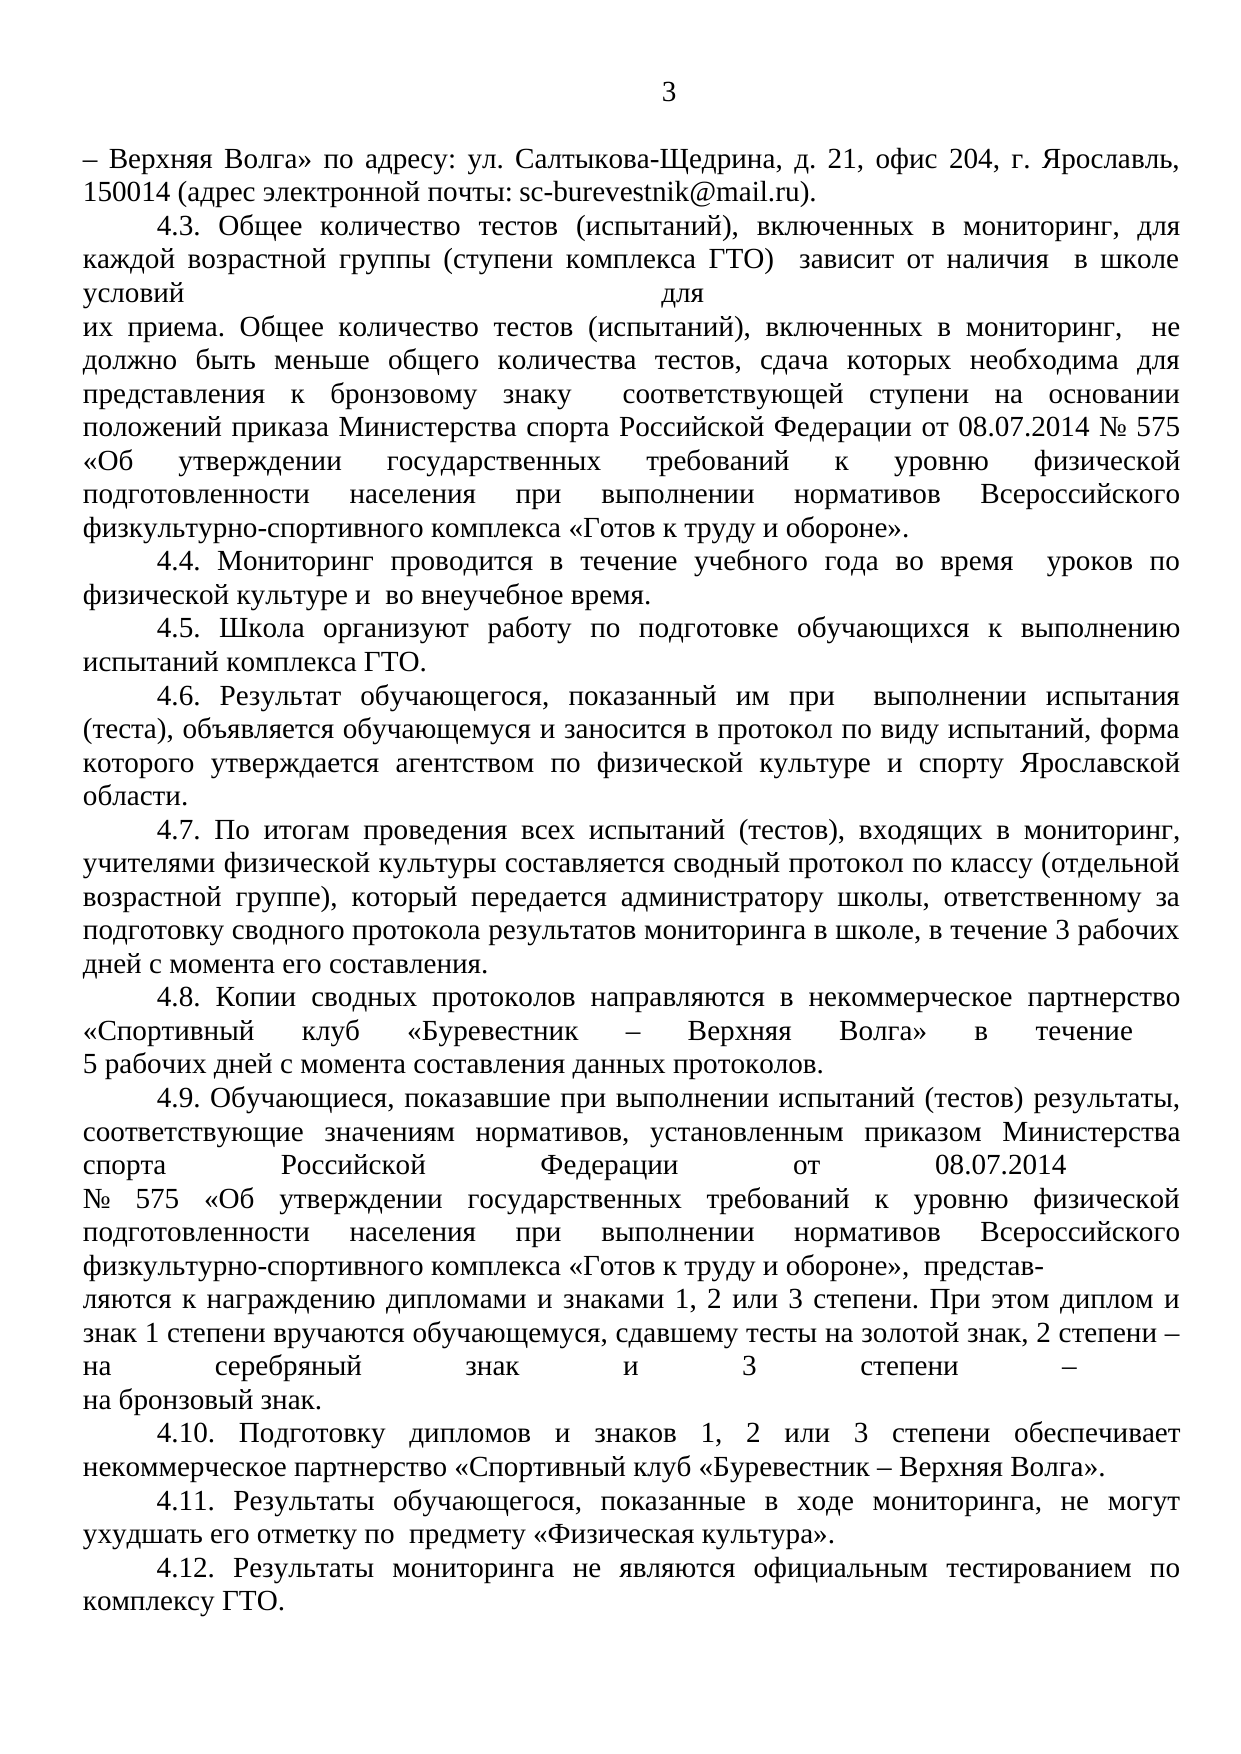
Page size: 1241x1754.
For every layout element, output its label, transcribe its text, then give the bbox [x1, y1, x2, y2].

text 4.11. Результаты обучающегося, показанные в ходе мониторинга, не могут ухудшать его отметку по предмету «Физическая культура». [83, 1483, 1181, 1550]
text ляются к награждению дипломами и знаками 1, 2 или 3 степени. При этом диплом и знак 1 степени вручаются обучающемуся, сдавшему тесты на золотой знак, 2 степени – на серебряный знак и 3 степени – на бронзовый знак. [83, 1281, 1181, 1416]
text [83, 141, 1181, 208]
text 4.8. Копии сводных протоколов направляются в некоммерческое партнерство «Спортивный клуб «Буревестник – Верхняя Волга» в течение 5 рабочих дней с момента составления данных протоколов. [83, 979, 1181, 1080]
text 4.5. Школа организуют работу по подготовке обучающихся к выполнению испытаний комплекса ГТО. [83, 611, 1181, 678]
text 4.10. Подготовку дипломов и знаков 1, 2 или 3 степени обеспечивает некоммерческое партнерство «Спортивный клуб «Буревестник – Верхняя Волга». [83, 1416, 1181, 1483]
text 4.7. По итогам проведения всех испытаний (тестов), входящих в мониторинг, учителями физической культуры составляется сводный протокол по классу (отдельной возрастной группе), который передается администратору школы, ответственному за подготовку сводного протокола результатов мониторинга в школе, в течение 3 рабочих дней с момента его составления. [83, 812, 1181, 979]
text 4.12. Результаты мониторинга не являются официальным тестированием по комплексу ГТО. [83, 1550, 1181, 1617]
text 4.3. Общее количество тестов (испытаний), включенных в мониторинг, для каждой возрастной группы (ступени комплекса ГТО) зависит от наличия в школе условий для их приема. Общее количество тестов (испытаний), включенных в мониторинг, не должно быть меньше общего количества тестов, сдача которых необходима для представления к бронзовому знаку соответствующей ступени на основании положений приказа Министерства спорта Российской Федерации от 08.07.2014 № 575 «Об утверждении государственных требований к уровню физической подготовленности населения при выполнении нормативов Всероссийского физкультурно-спортивного комплекса «Готов к труду и обороне». [83, 208, 1181, 543]
text 4.4. Мониторинг проводится в течение учебного года во время уроков по физической культуре и во внеучебное время. [83, 543, 1181, 611]
text 4.9. Обучающиеся, показавшие при выполнении испытаний (тестов) результаты, соответствующие значениям нормативов, установленным приказом Министерства спорта Российской Федерации от 08.07.2014 № 575 «Об утверждении государственных требований к уровню физической подготовленности населения при выполнении нормативов Всероссийского физкультурно-спортивного комплекса «Готов к труду и обороне», представ- [83, 1080, 1181, 1281]
text 4.6. Результат обучающегося, показанный им при выполнении испытания (теста), объявляется обучающемуся и заносится в протокол по виду испытаний, форма которого утверждается агентством по физической культуре и спорту Ярославской области. [83, 678, 1181, 812]
